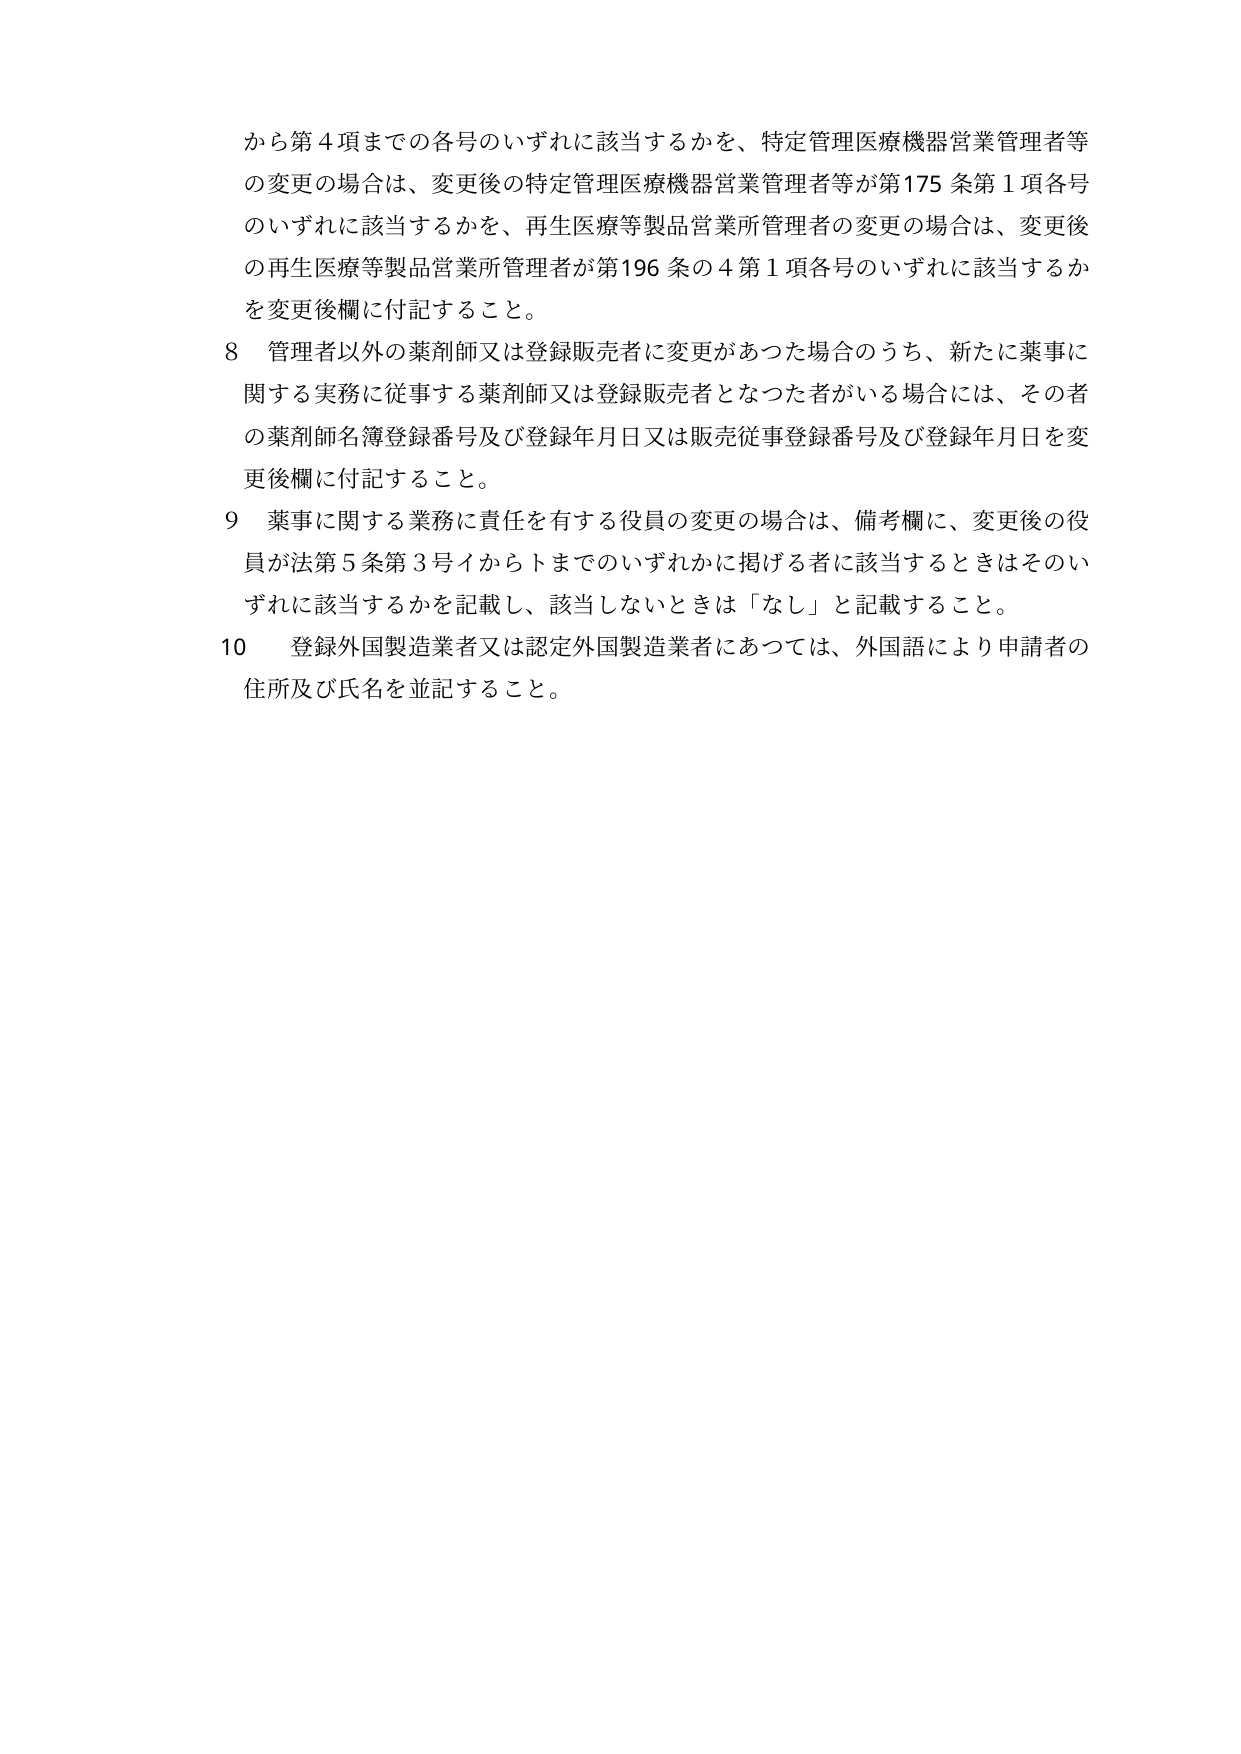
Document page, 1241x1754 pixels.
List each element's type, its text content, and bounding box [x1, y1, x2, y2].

text ９ 薬事に関する業務に責任を有する役員の変更の場合は、備考欄に、変更後の役員が法第５条第３号イからトまでのいずれかに掲げる者に該当するときはそのいずれに該当するかを記載し、該当しないときは「なし」と記載すること。 [149, 498, 1091, 624]
text 10 登録外国製造業者又は認定外国製造業者にあつては、外国語により申請者の住所及び氏名を並記すること。 [149, 624, 1091, 709]
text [149, 119, 1091, 330]
text ８ 管理者以外の薬剤師又は登録販売者に変更があつた場合のうち、新たに薬事に関する実務に従事する薬剤師又は登録販売者となつた者がいる場合には、その者の薬剤師名簿登録番号及び登録年月日又は販売従事登録番号及び登録年月日を変更後欄に付記すること。 [149, 330, 1091, 498]
